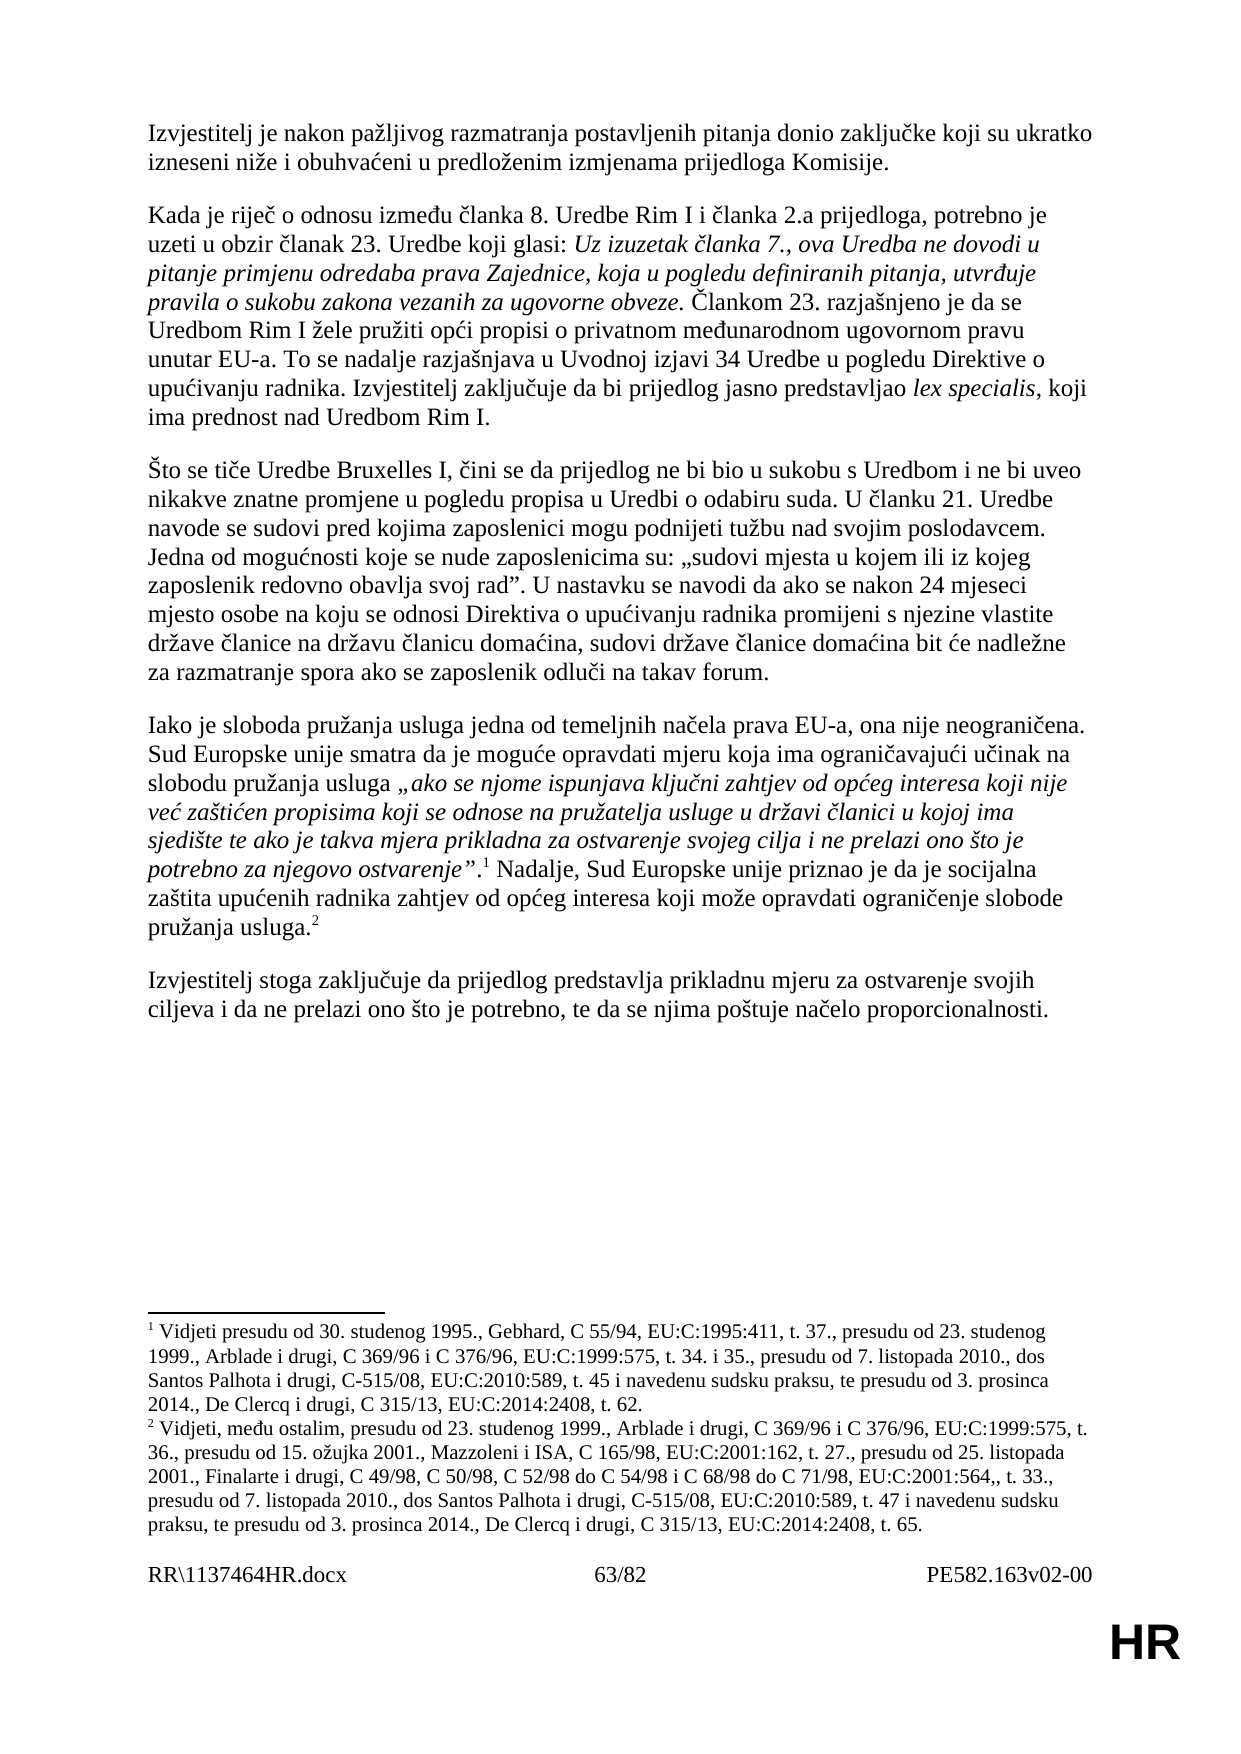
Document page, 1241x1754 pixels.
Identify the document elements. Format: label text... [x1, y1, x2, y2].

text Kada je riječ o odnosu između članka 8. Uredbe Rim I i članka 2.a prijedloga, potrebno je uzeti u obzir članak 23. Uredbe koji glasi: Uz izuzetak članka 7., ova Uredba ne dovodi u pitanje primjenu odredaba prava Zajednice, koja u pogledu definiranih pitanja, utvrđuje pravila o sukobu zakona vezanih za ugovorne obveze. Člankom 23. razjašnjeno je da se Uredbom Rim I žele pružiti opći propisi o privatnom međunarodnom ugovornom pravu unutar EU-a. To se nadalje razjašnjava u Uvodnoj izjavi 34 Uredbe u pogledu Direktive o upućivanju radnika. Izvjestitelj zaključuje da bi prijedlog jasno predstavljao lex specialis, koji ima prednost nad Uredbom Rim I. [148, 201, 1092, 431]
text Što se tiče Uredbe Bruxelles I, čini se da prijedlog ne bi bio u sukobu s Uredbom i ne bi uveo nikakve znatne promjene u pogledu propisa u Uredbi o odabiru suda. U članku 21. Uredbe navode se sudovi pred kojima zaposlenici mogu podnijeti tužbu nad svojim poslodavcem. Jedna od mogućnosti koje se nude zaposlenicima su: „sudovi mjesta u kojem ili iz kojeg zaposlenik redovno obavlja svoj rad”. U nastavku se navodi da ako se nakon 24 mjeseci mjesto osobe na koju se odnosi Direktiva o upućivanju radnika promijeni s njezine vlastite države članice na državu članicu domaćina, sudovi države članice domaćina bit će nadležne za razmatranje spora ako se zaposlenik odluči na takav forum. [148, 456, 1092, 686]
text Izvjestitelj je nakon pažljivog razmatranja postavljenih pitanja donio zaključke koji su ukratko izneseni niže i obuhvaćeni u predloženim izmjenama prijedloga Komisije. [148, 118, 1092, 176]
text Izvjestitelj stoga zaključuje da prijedlog predstavlja prikladnu mjeru za ostvarenje svojih ciljeva i da ne prelazi ono što je potrebno, te da se njima poštuje načelo proporcionalnosti. [148, 966, 1092, 1023]
text Iako je sloboda pružanja usluga jedna od temeljnih načela prava EU-a, ona nije neograničena. Sud Europske unije smatra da je moguće opravdati mjeru koja ima ograničavajući učinak na slobodu pružanja usluga „ako se njome ispunjava ključni zahtjev od općeg interesa koji nije već zaštićen propisima koji se odnose na pružatelja usluge u državi članici u kojoj ima sjedište te ako je takva mjera prikladna za ostvarenje svojeg cilja i ne prelazi ono što je potrebno za njegovo ostvarenje”. Nadalje, Sud Europske unije priznao je da je socijalna zaštita upućenih radnika zahtjev od općeg interesa koji može opravdati ograničenje slobode pružanja usluga. [148, 711, 1092, 941]
